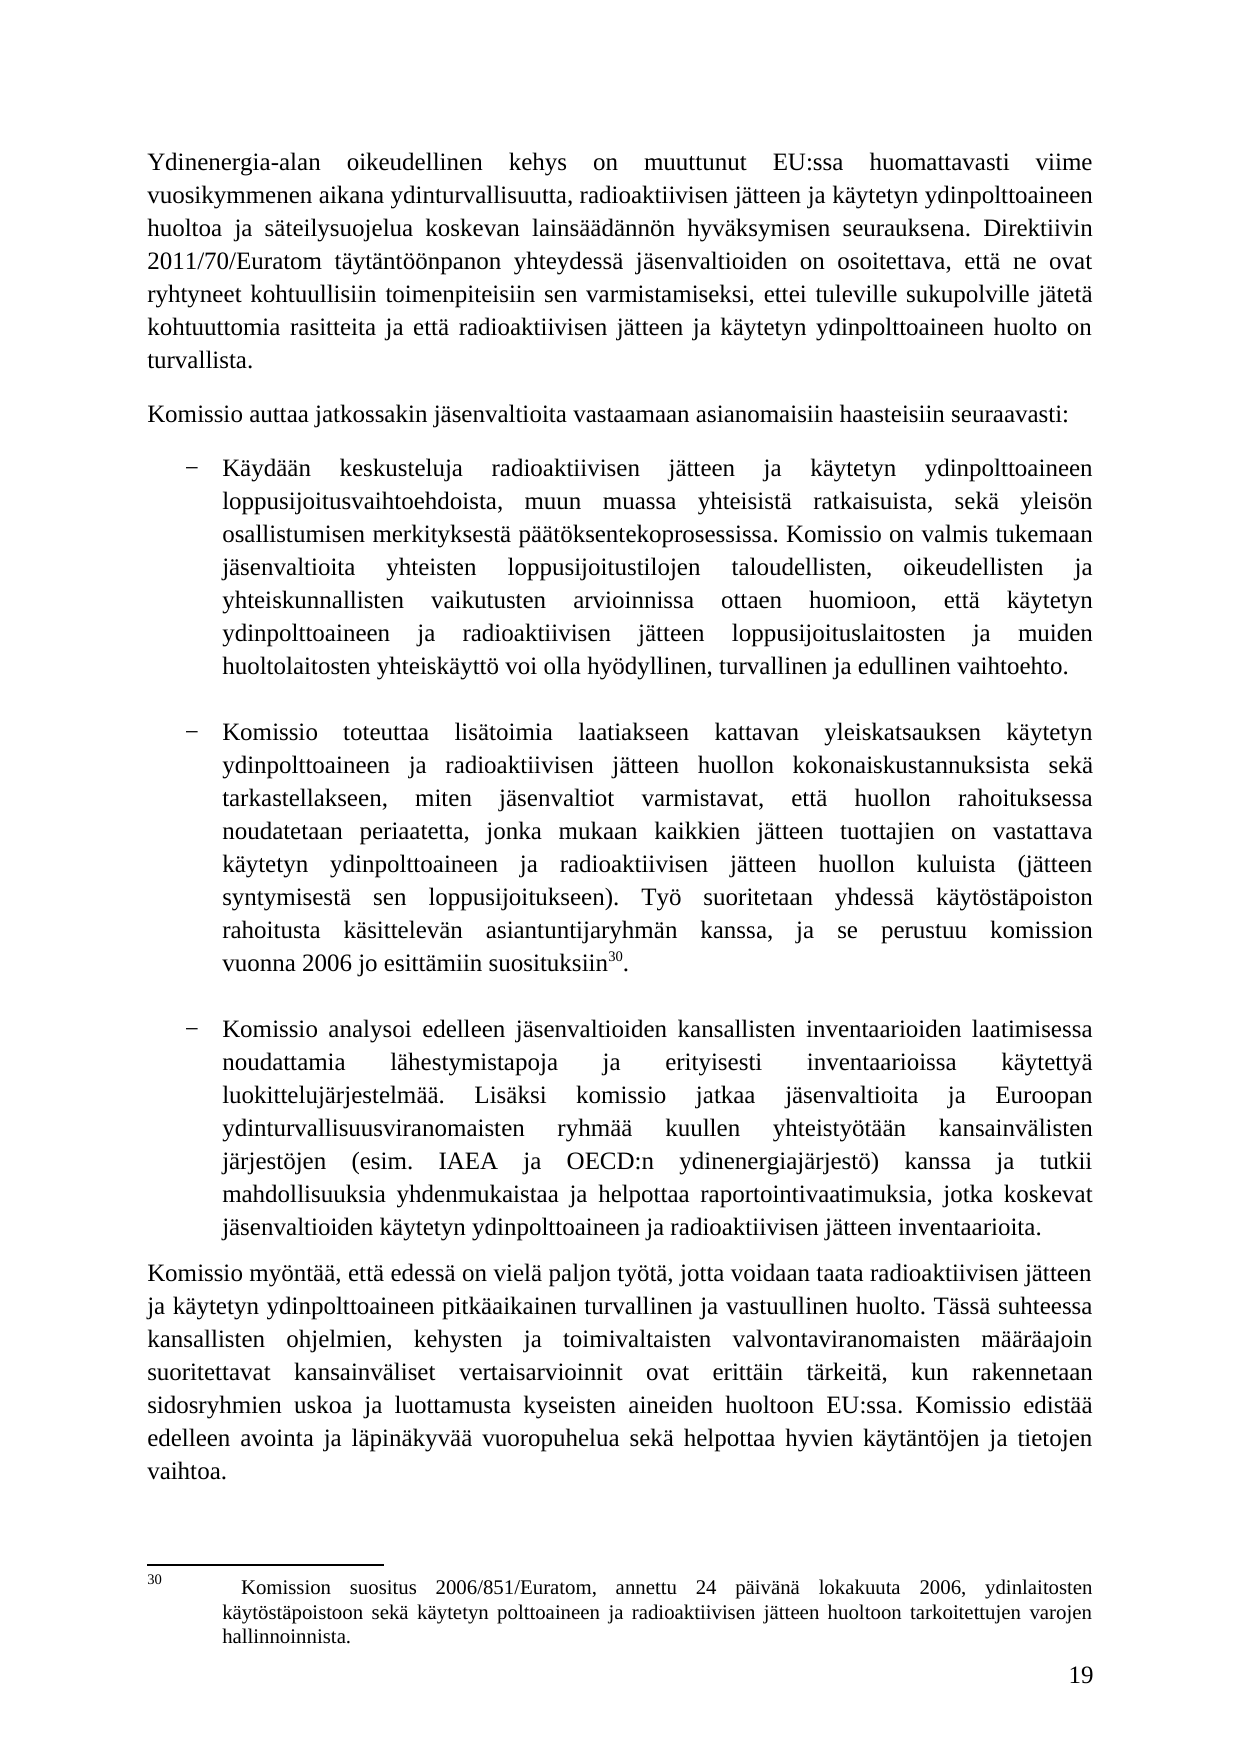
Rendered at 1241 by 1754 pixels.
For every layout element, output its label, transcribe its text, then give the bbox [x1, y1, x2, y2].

text Komissio auttaa jatkossakin jäsenvaltioita vastaamaan asianomaisiin haasteisiin seuraavasti: [147, 399, 1093, 428]
list Käydään keskusteluja radioaktiivisen jätteen ja käytetyn ydinpolttoaineen loppusijoitusvaihtoehdoista, muun muassa yhteisistä ratkaisuista, sekä yleisön osallistumisen merkityksestä päätöksentekoprosessissa. Komissio on valmis tukemaan jäsenvaltioita yhteisten loppusijoitustilojen taloudellisten, oikeudellisten ja yhteiskunnallisten vaikutusten arvioinnissa ottaen huomioon, että käytetyn ydinpolttoaineen ja radioaktiivisen jätteen loppusijoituslaitosten ja muiden huoltolaitosten yhteiskäyttö voi olla hyödyllinen, turvallinen ja edullinen vaihtoehto. [184, 453, 1093, 680]
list Komissio analysoi edelleen jäsenvaltioiden kansallisten inventaarioiden laatimisessa noudattamia lähestymistapoja ja erityisesti inventaarioissa käytettyä luokittelujärjestelmää. Lisäksi komissio jatkaa jäsenvaltioita ja Euroopan ydinturvallisuusviranomaisten ryhmää kuullen yhteistyötään kansainvälisten järjestöjen (esim. IAEA ja OECD:n ydinenergiajärjestö) kanssa ja tutkii mahdollisuuksia yhdenmukaistaa ja helpottaa raportointivaatimuksia, jotka koskevat jäsenvaltioiden käytetyn ydinpolttoaineen ja radioaktiivisen jätteen inventaarioita. [184, 1014, 1093, 1241]
list Komissio toteuttaa lisätoimia laatiakseen kattavan yleiskatsauksen käytetyn ydinpolttoaineen ja radioaktiivisen jätteen huollon kokonaiskustannuksista sekä tarkastellakseen, miten jäsenvaltiot varmistavat, että huollon rahoituksessa noudatetaan periaatetta, jonka mukaan kaikkien jätteen tuottajien on vastattava käytetyn ydinpolttoaineen ja radioaktiivisen jätteen huollon kuluista (jätteen syntymisestä sen loppusijoitukseen). Työ suoritetaan yhdessä käytöstäpoiston rahoitusta käsittelevän asiantuntijaryhmän kanssa, ja se perustuu komission vuonna 2006 jo esittämiin suosituksiin. [184, 717, 1093, 977]
text Komissio myöntää, että edessä on vielä paljon työtä, jotta voidaan taata radioaktiivisen jätteen ja käytetyn ydinpolttoaineen pitkäaikainen turvallinen ja vastuullinen huolto. Tässä suhteessa kansallisten ohjelmien, kehysten ja toimivaltaisten valvontaviranomaisten määräajoin suoritettavat kansainväliset vertaisarvioinnit ovat erittäin tärkeitä, kun rakennetaan sidosryhmien uskoa ja luottamusta kyseisten aineiden huoltoon EU:ssa. Komissio edistää edelleen avointa ja läpinäkyvää vuoropuhelua sekä helpottaa hyvien käytäntöjen ja tietojen vaihtoa. [147, 1258, 1093, 1485]
text Ydinenergia-alan oikeudellinen kehys on muuttunut EU:ssa huomattavasti viime vuosikymmenen aikana ydinturvallisuutta, radioaktiivisen jätteen ja käytetyn ydinpolttoaineen huoltoa ja säteilysuojelua koskevan lainsäädännön hyväksymisen seurauksena. Direktiivin 2011/70/Euratom täytäntöönpanon yhteydessä jäsenvaltioiden on osoitettava, että ne ovat ryhtyneet kohtuullisiin toimenpiteisiin sen varmistamiseksi, ettei tuleville sukupolville jätetä kohtuuttomia rasitteita ja että radioaktiivisen jätteen ja käytetyn ydinpolttoaineen huolto on turvallista. [147, 147, 1093, 374]
